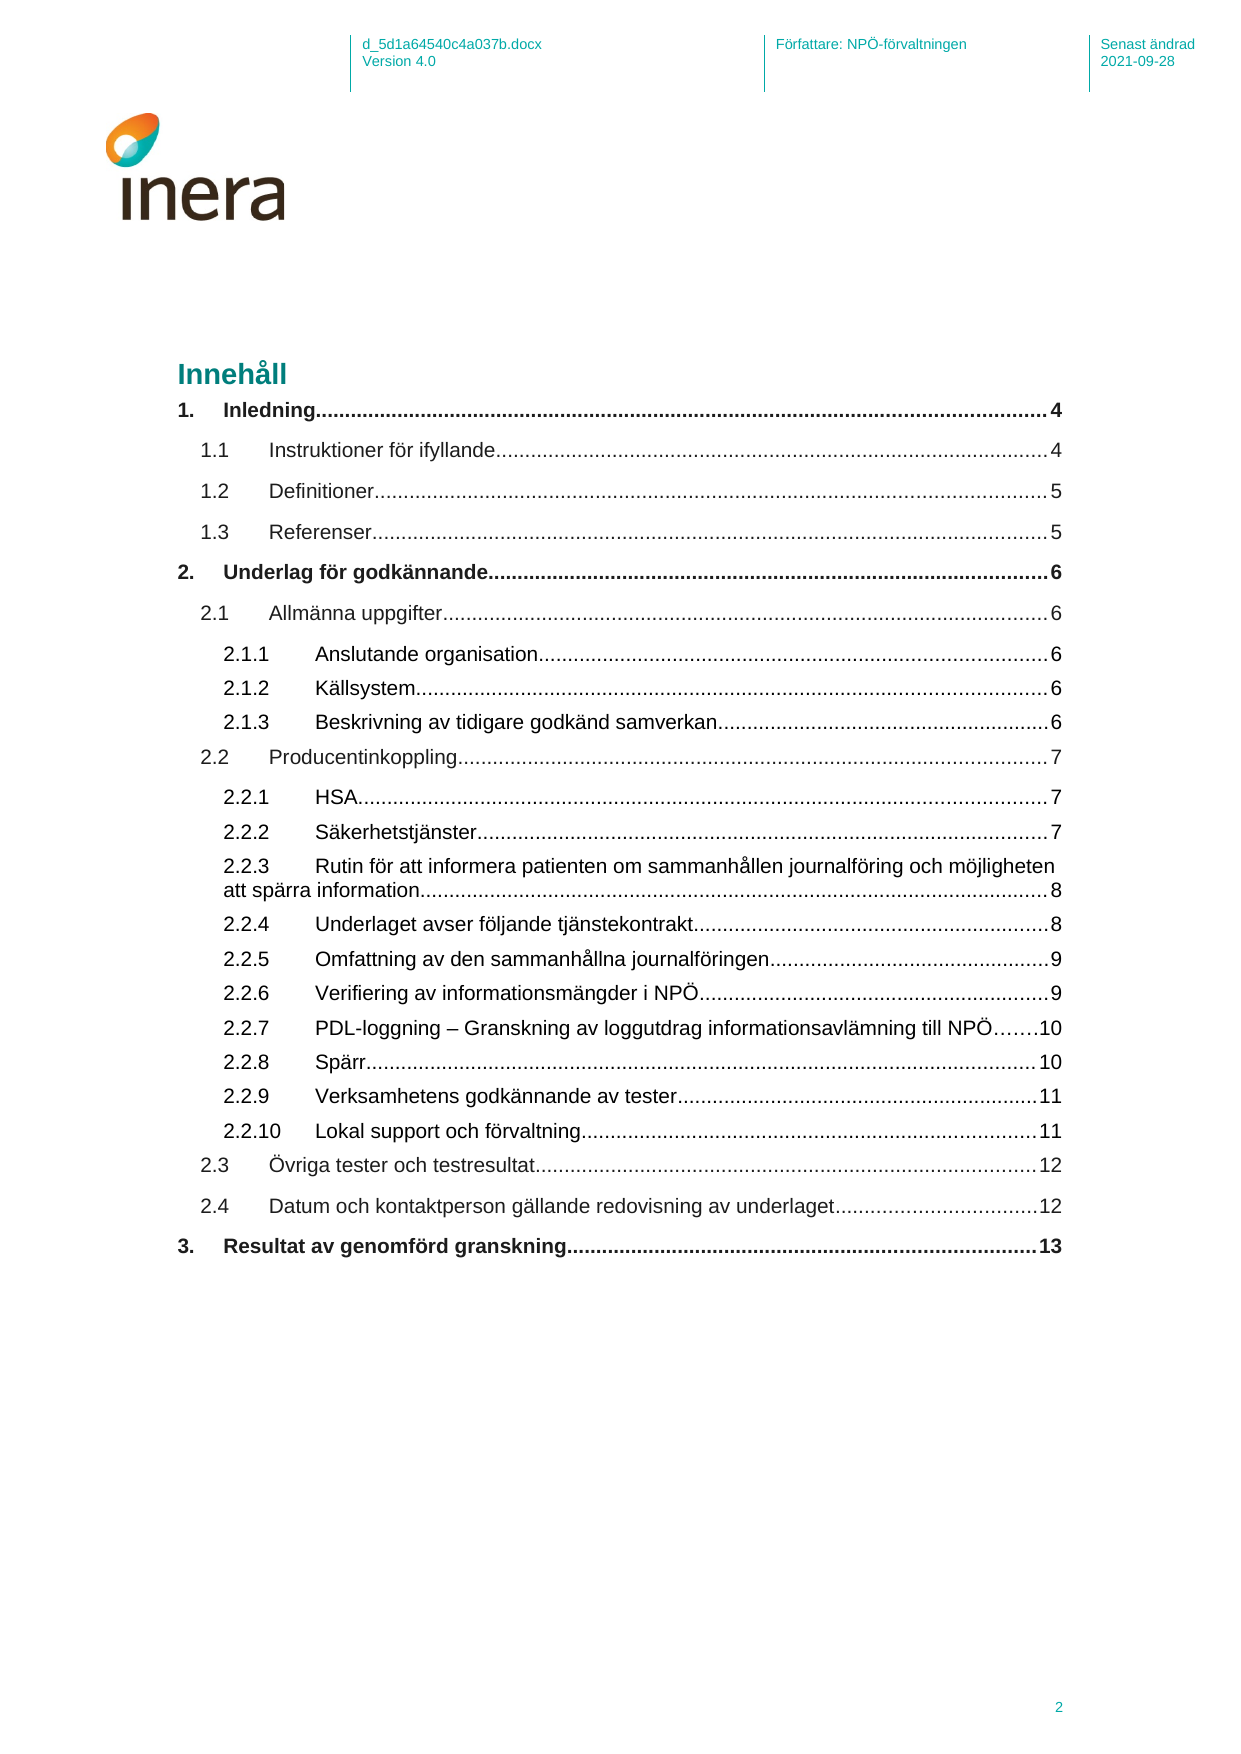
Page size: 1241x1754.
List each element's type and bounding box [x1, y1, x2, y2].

picture [106, 113, 285, 221]
